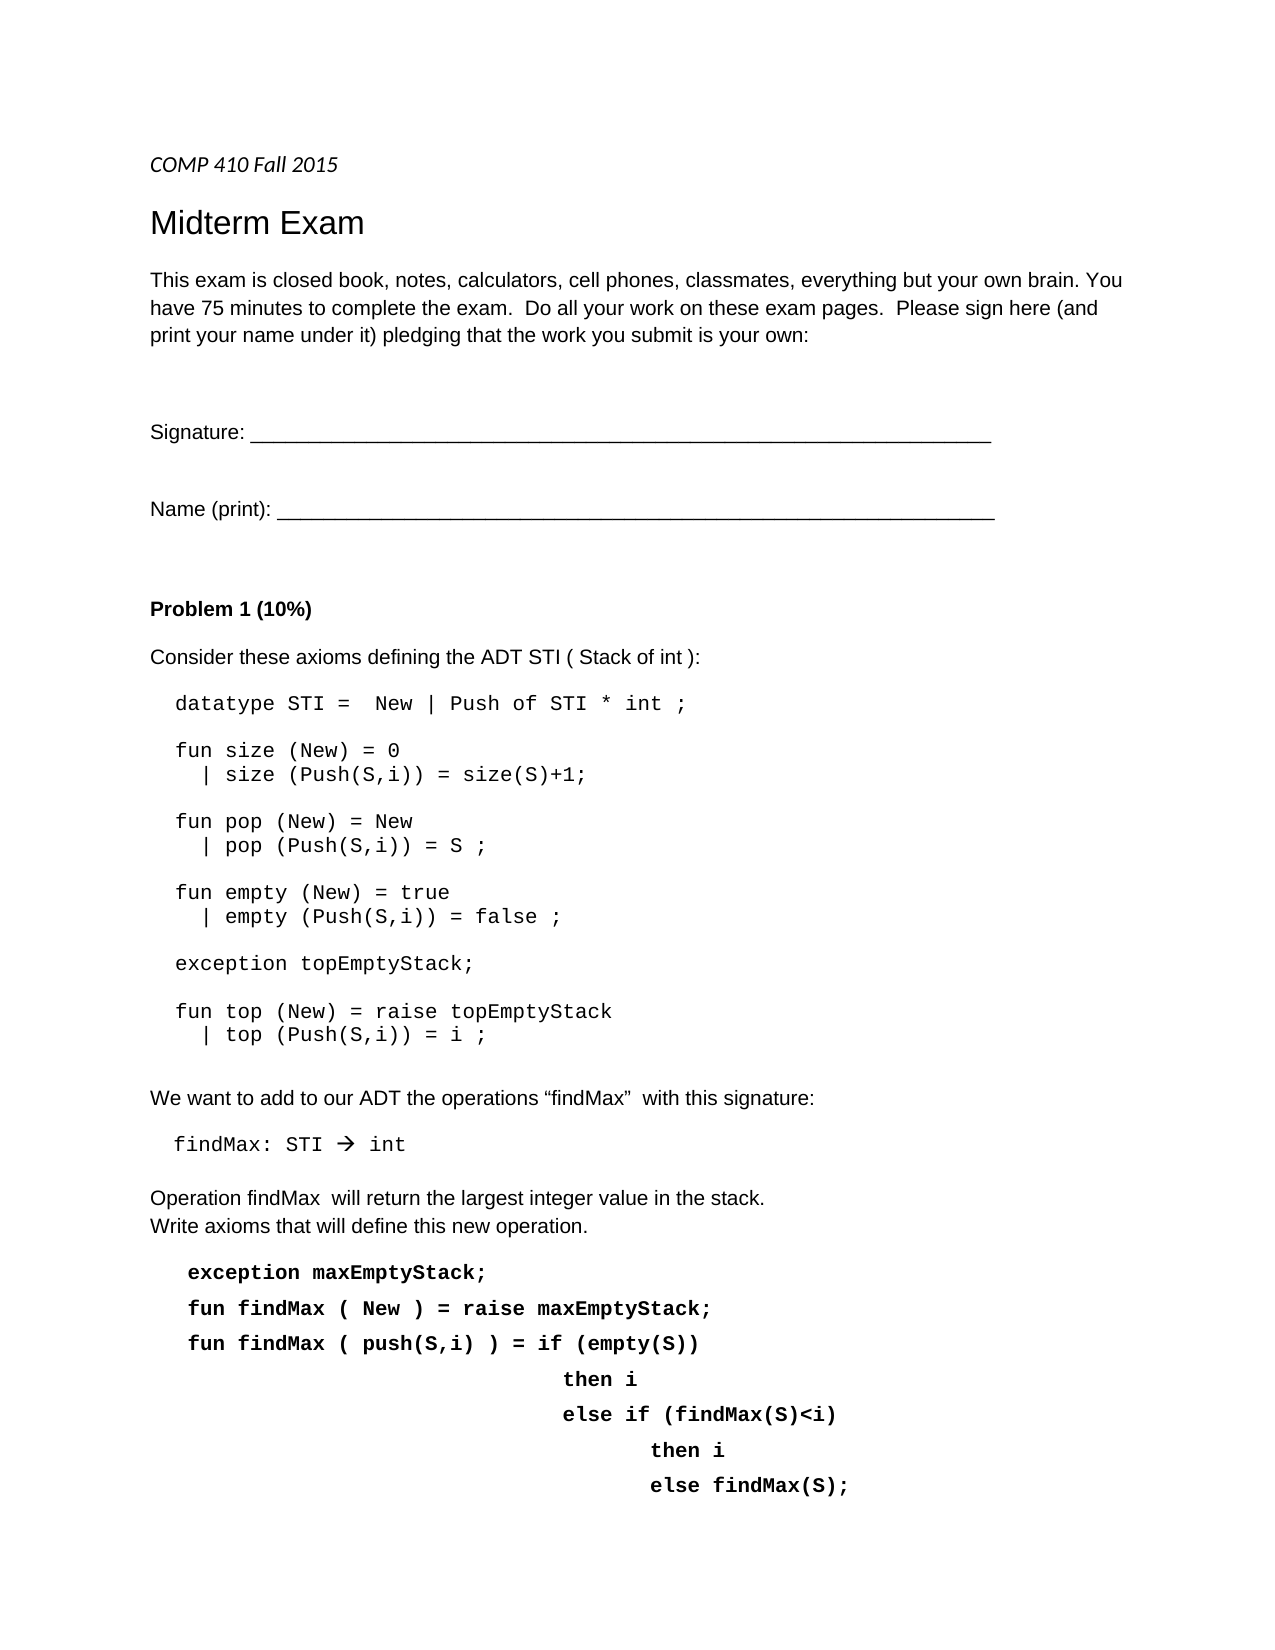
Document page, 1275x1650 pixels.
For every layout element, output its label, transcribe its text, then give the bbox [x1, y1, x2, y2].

text fun top (New) = raise topEmptyStack [150, 1001, 1125, 1024]
text COMP 410 Fall 2015 [150, 150, 1125, 178]
text Name (print): ______________________________________________________________ [150, 497, 1125, 521]
text | size (Push(S,i)) = size(S)+1; [150, 764, 1125, 788]
text Write axioms that will define this new operation. [150, 1214, 1125, 1238]
text else findMax(S); [150, 1475, 1125, 1499]
text Midterm Exam [150, 203, 1125, 241]
text | top (Push(S,i)) = i ; [150, 1024, 1125, 1048]
text This exam is closed book, notes, calculators, cell phones, classmates, everything but your own brain. You have 75 minutes to complete the exam. Do all your work on these exam pages. Please sign here (and print your name under it) pledging that the work you submit is your own: [150, 268, 1125, 347]
text fun size (New) = 0 [150, 741, 1125, 764]
text findMax: STI int [150, 1134, 1125, 1157]
text We want to add to our ADT the operations “findMax” with this signature: [150, 1085, 1125, 1109]
text Signature: ________________________________________________________________ [150, 420, 1125, 444]
text | empty (Push(S,i)) = false ; [150, 906, 1125, 930]
text datatype STI = New | Push of STI * int ; [150, 693, 1125, 717]
text exception maxEmptyStack; [150, 1262, 1125, 1286]
text fun findMax ( push(S,i) ) = if (empty(S)) [150, 1333, 1125, 1357]
text Problem 1 (10%) [150, 597, 1125, 621]
text then i [150, 1440, 1125, 1463]
text fun empty (New) = true [150, 882, 1125, 906]
text fun findMax ( New ) = raise maxEmptyStack; [150, 1298, 1125, 1321]
text exception topEmptyStack; [150, 953, 1125, 977]
text Consider these axioms defining the ADT STI ( Stack of int ): [150, 645, 1125, 669]
text then i [150, 1369, 1125, 1392]
text | pop (Push(S,i)) = S ; [150, 835, 1125, 859]
text Operation findMax will return the largest integer value in the stack. [150, 1186, 1125, 1210]
text fun pop (New) = New [150, 811, 1125, 835]
text else if (findMax(S)<i) [150, 1404, 1125, 1428]
